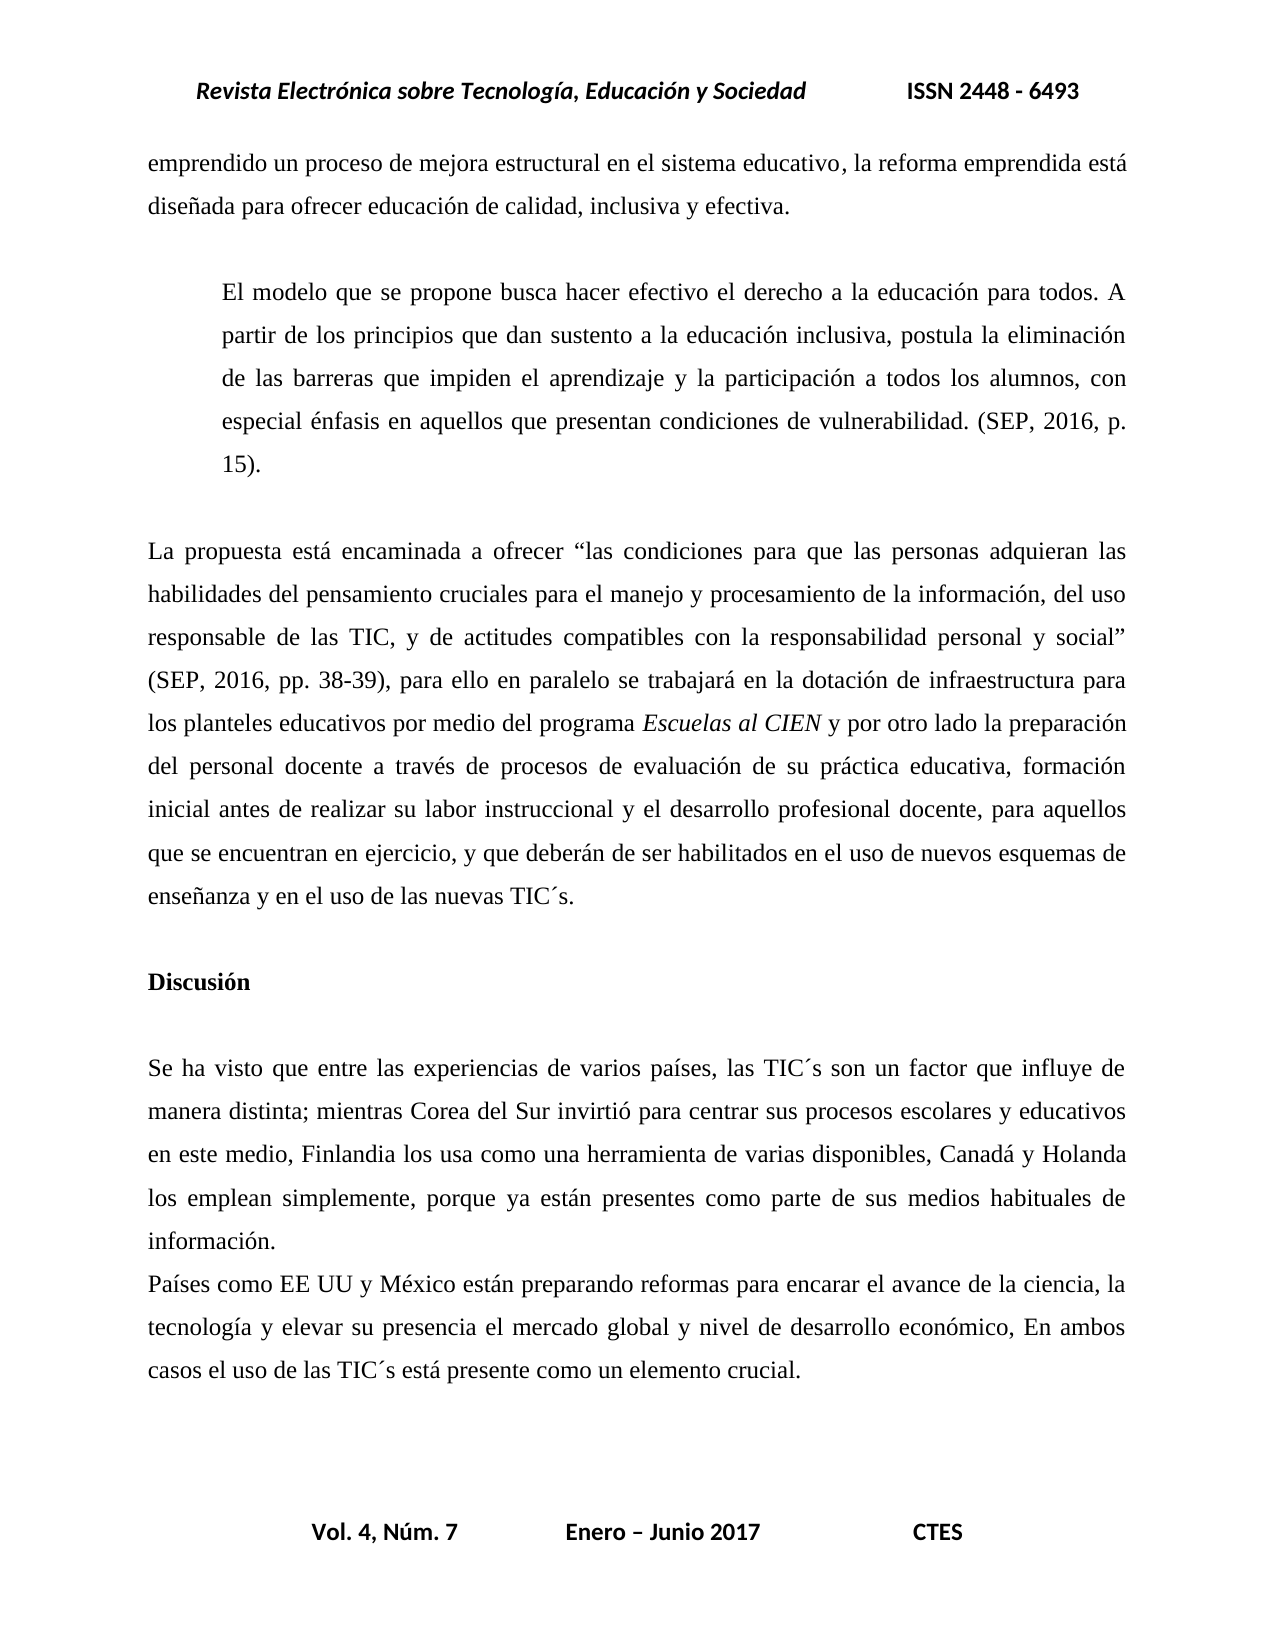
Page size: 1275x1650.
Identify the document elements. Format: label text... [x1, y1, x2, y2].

text Discusión [148, 967, 1127, 996]
text Países como EE UU y México están preparando reformas para encarar el avance de la ciencia, la tecnología y elevar su presencia el mercado global y nivel de desarrollo económico, En ambos casos el uso de las TIC´s está presente como un elemento crucial. [148, 1269, 1127, 1384]
text El modelo que se propone busca hacer efectivo el derecho a la educación para todos. A partir de los principios que dan sustento a la educación inclusiva, postula la eliminación de las barreras que impiden el aprendizaje y la participación a todos los alumnos, con especial énfasis en aquellos que presentan condiciones de vulnerabilidad. (SEP, 2016, p. 15). [148, 277, 1127, 478]
text La propuesta está encaminada a ofrecer “las condiciones para que las personas adquieran las habilidades del pensamiento cruciales para el manejo y procesamiento de la información, del uso responsable de las TIC, y de actitudes compatibles con la responsabilidad personal y social” (SEP, 2016, pp. 38-39), para ello en paralelo se trabajará en la dotación de infraestructura para los planteles educativos por medio del programa Escuelas al CIEN y por otro lado la preparación del personal docente a través de procesos de evaluación de su práctica educativa, formación inicial antes de realizar su labor instruccional y el desarrollo profesional docente, para aquellos que se encuentran en ejercicio, y que deberán de ser habilitados en el uso de nuevos esquemas de enseñanza y en el uso de las nuevas TIC´s. [148, 536, 1127, 909]
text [148, 148, 1127, 219]
text Se ha visto que entre las experiencias de varios países, las TIC´s son un factor que influye de manera distinta; mientras Corea del Sur invirtió para centrar sus procesos escolares y educativos en este medio, Finlandia los usa como una herramienta de varias disponibles, Canadá y Holanda los emplean simplemente, porque ya están presentes como parte de sus medios habituales de información. [148, 1053, 1127, 1254]
